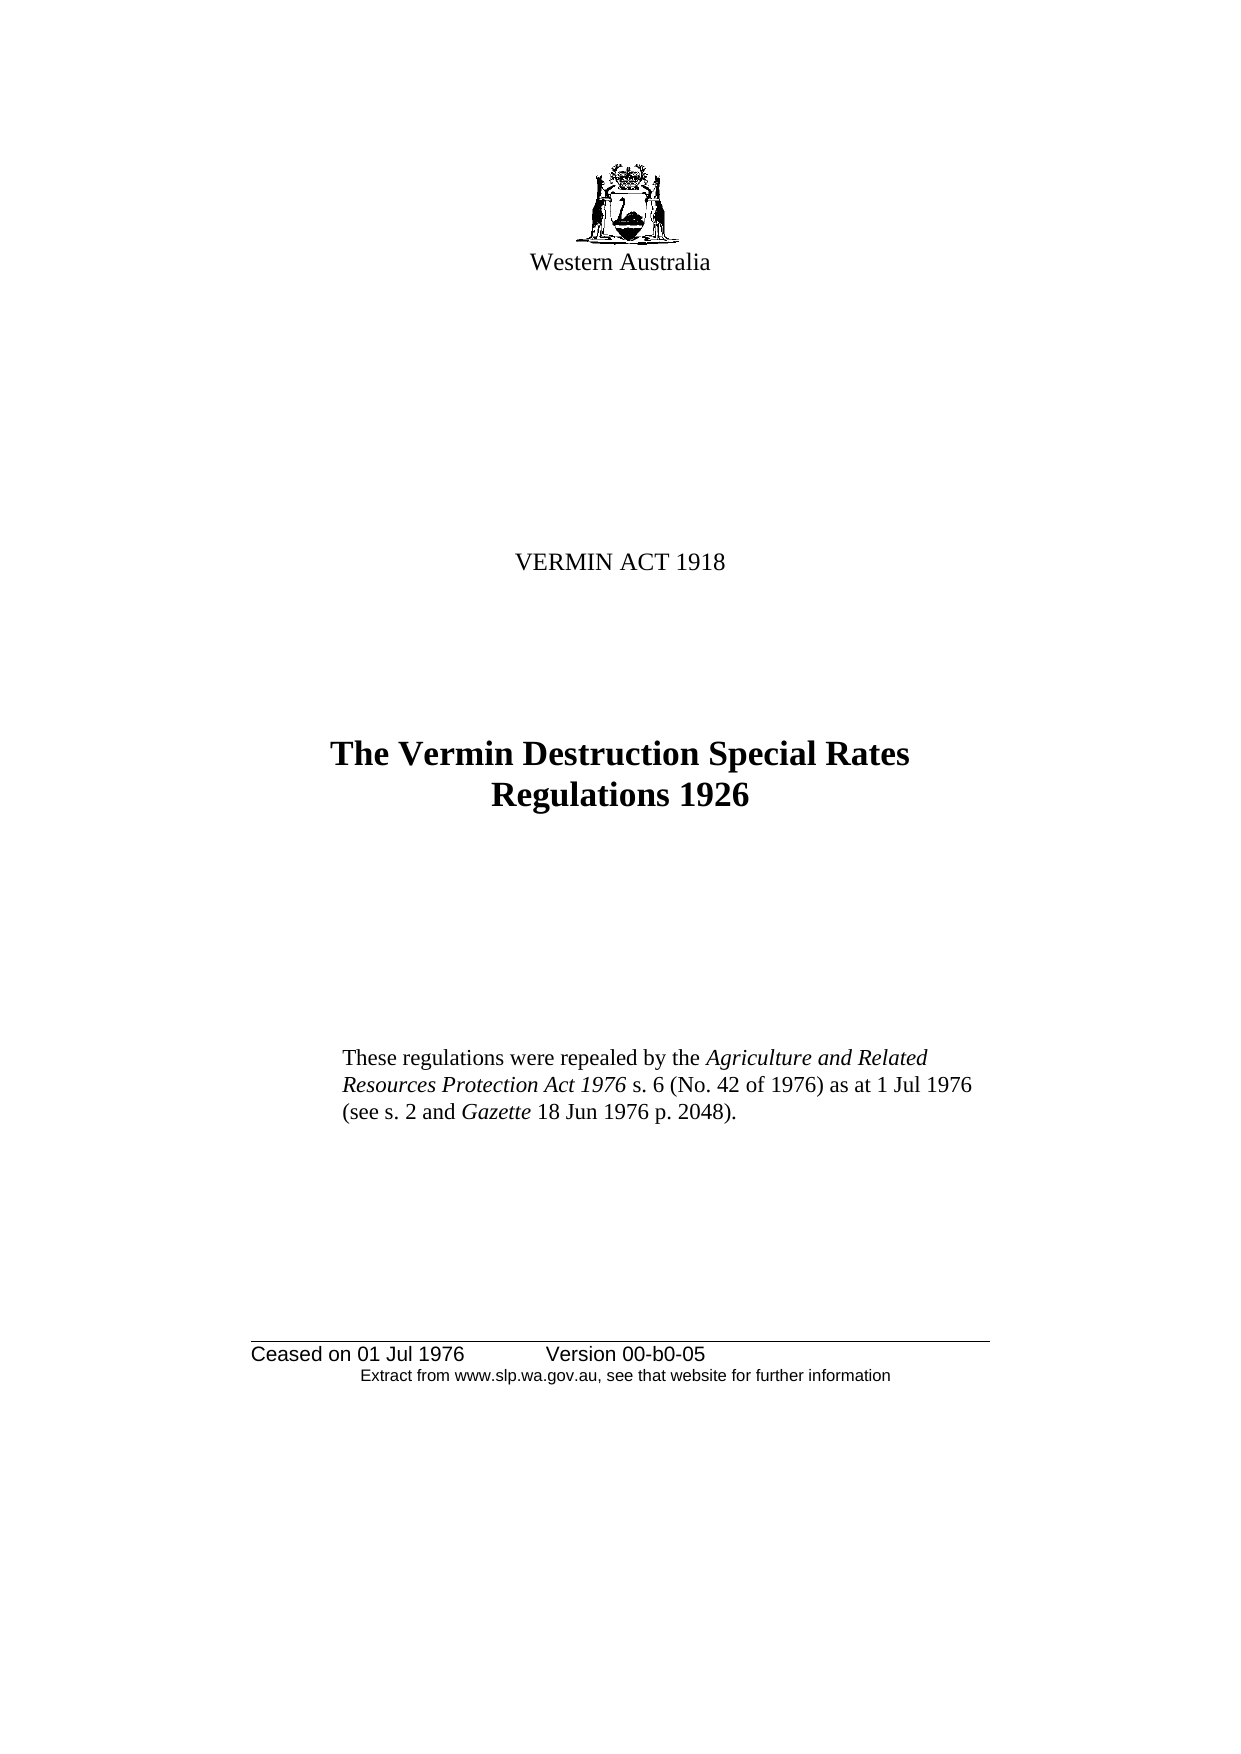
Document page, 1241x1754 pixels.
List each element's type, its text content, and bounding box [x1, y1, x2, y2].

text VERMIN ACT 1918 [251, 547, 990, 576]
text The Vermin Destruction Special Rates Regulations 1926 [251, 732, 990, 814]
picture [575, 162, 679, 246]
text These regulations were repealed by the Agriculture and Related Resources Protection Act 1976 s. 6 (No. 42 of 1976) as at 1 Jul 1976 (see s. 2 and Gazette 18 Jun 1976 p. 2048). [251, 1043, 990, 1124]
text Western Australia [251, 247, 990, 276]
